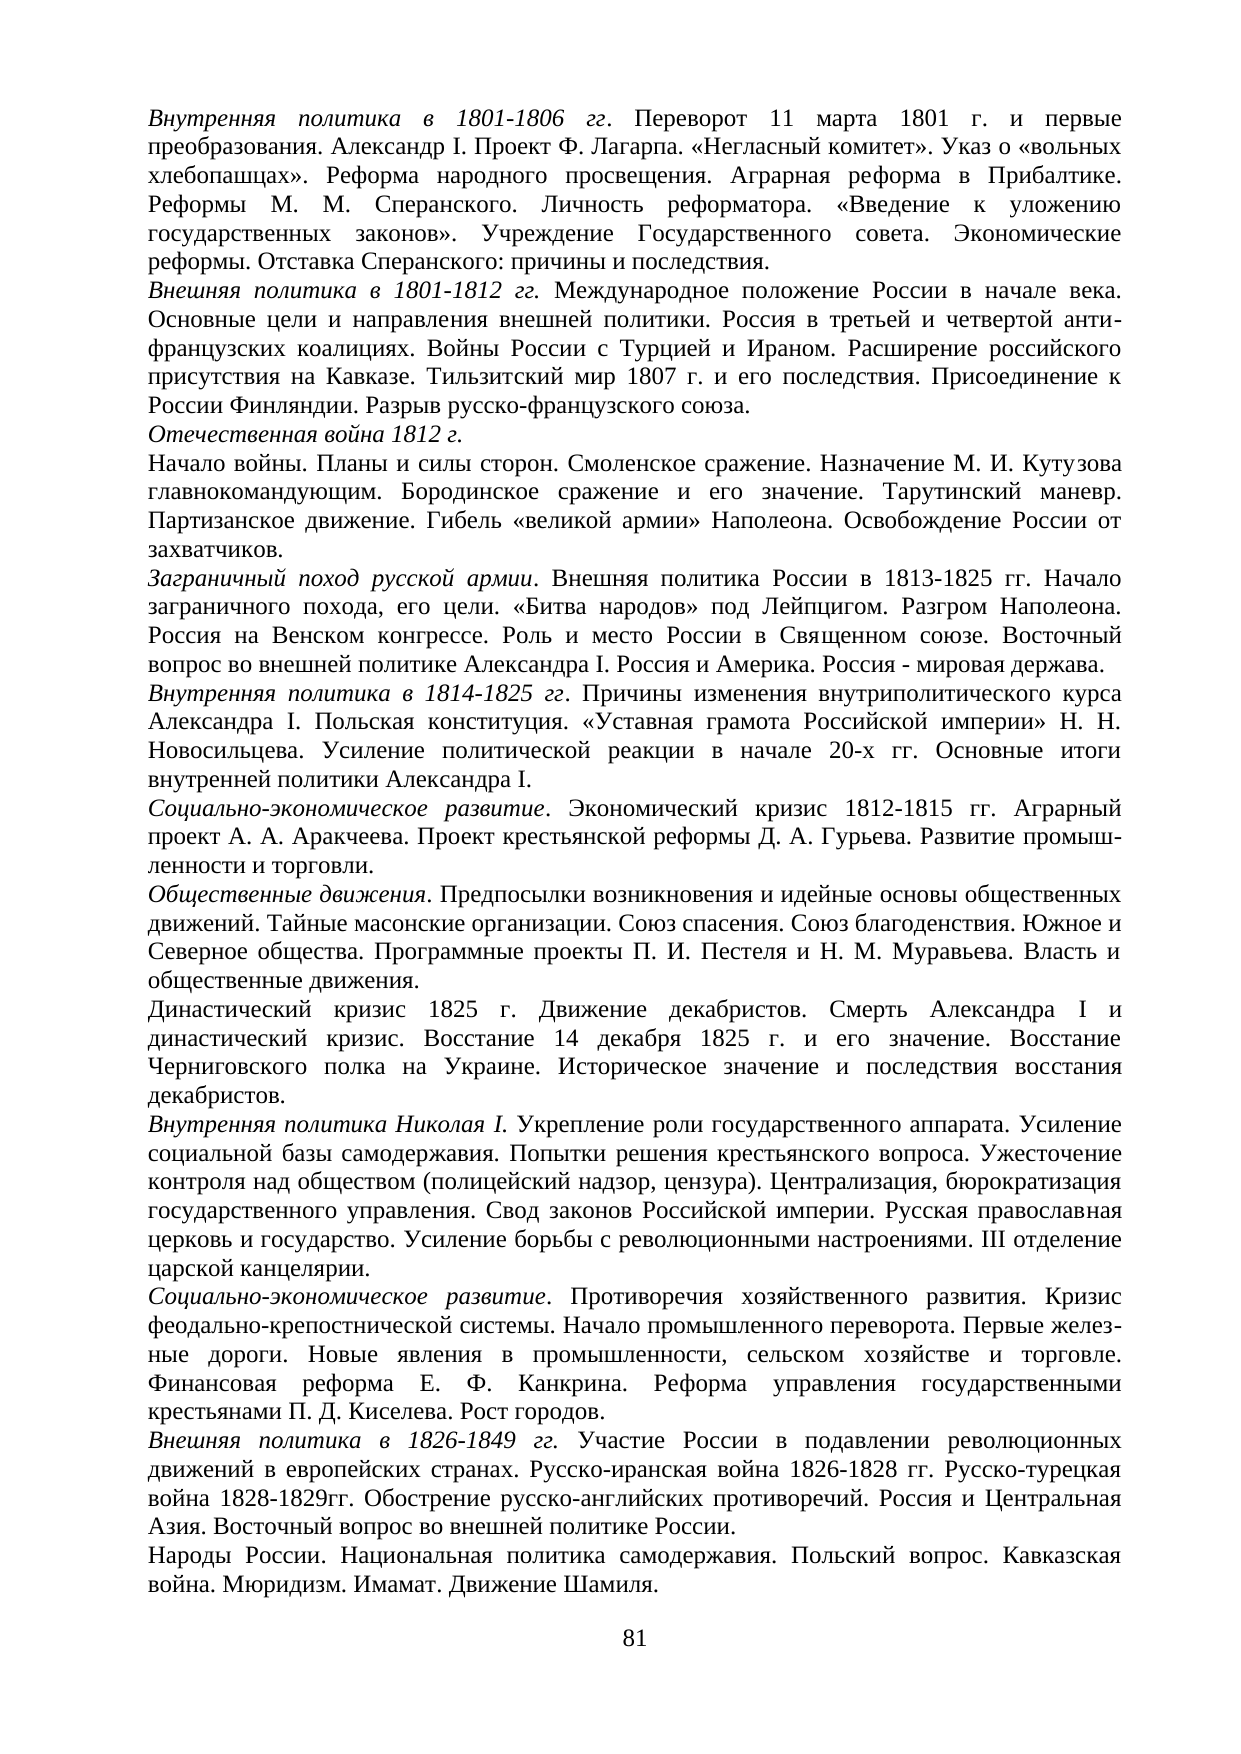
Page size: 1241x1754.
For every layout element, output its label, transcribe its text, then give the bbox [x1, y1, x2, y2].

text Народы России. Национальная политика самодержавия. Польский вопрос. Кавказская война. Мюридизм. Имамат. Движение Шамиля. [148, 1540, 1122, 1598]
text Общественные движения. Предпосылки возникновения и идейные основы общественных движений. Тайные масонские организации. Союз спасения. Союз благоденствия. Южное и Северное общества. Программные проекты П. И. Пестеля и Н. М. Муравьева. Власть и общественные движения. [148, 879, 1122, 994]
text Отечественная война . [148, 419, 1122, 448]
text Династический кризис . Движение декабристов. Смерть Александра I и династический кризис. Восстание 14 декабря . и его значение. Восстание Черниговского полка на Украине. Историческое значение и последствия восстания декабристов. [148, 994, 1122, 1109]
text Социально-экономическое развитие. Экономический кризис 1812-1815 гг. Аграрный проект А. А. Аракчеева. Проект крестьянской реформы Д. А. Гурьева. Развитие промышленности и торговли. [148, 793, 1122, 879]
text Заграничный поход русской армии. Внешняя политика России в 1813-1825 гг. Начало заграничного похода, его цели. «Битва народов» под Лейпцигом. Разгром Наполеона. Россия на Венском конгрессе. Роль и место России в Священном союзе. Восточный вопрос во внешней политике Александра I. Россия и Америка. Россия - мировая держава. [148, 563, 1122, 678]
text Внешняя политика в 1826-1849 гг. Участие России в подавлении революционных движений в европейских странах. Русско-иранская война 1826-1828 гг. Русско-турецкая война 1828-1829гг. Обострение русско-английских противоречий. Россия и Центральная Азия. Восточный вопрос во внешней политике России. [148, 1425, 1122, 1540]
text Внутренняя политика Николая I. Укрепление роли государственного аппарата. Усиление социальной базы самодержавия. Попытки решения крестьянского вопроса. Ужесточение контроля над обществом (полицейский надзор, цензура). Централизация, бюрократизация государственного управления. Свод законов Российской империи. Русская православная церковь и государство. Усиление борьбы с революционными настроениями. III отделение царской канцелярии. [148, 1109, 1122, 1281]
text Внешняя политика в 1801-1812 гг. Международное положение России в начале века. Основные цели и направления внешней политики. Россия в третьей и четвертой антифранцузских коалициях. Войны России с Турцией и Ираном. Расширение российского присутствия на Кавказе. Тильзитский мир . и его последствия. Присоединение к России Финляндии. Разрыв русско-французского союза. [148, 275, 1122, 419]
text Внутренняя политика в 1801-1806 гг. Переворот 11 марта . и первые преобразования. Александр I. Проект Ф. Лагарпа. «Негласный комитет». Указ о «вольных хлебопашцах». Реформа народного просвещения. Аграрная реформа в Прибалтике. Реформы М. М. Сперанского. Личность реформатора. «Введение к уложению государственных законов». Учреждение Государственного совета. Экономические реформы. Отставка Сперанского: причины и последствия. [148, 103, 1122, 275]
text Внутренняя политика в 1814-1825 гг. Причины изменения внутриполитического курса Александра I. Польская конституция. «Уставная грамота Российской империи» Н. Н. Новосильцева. Усиление политической реакции в начале 20-х гг. Основные итоги внутренней политики Александра I. [148, 678, 1122, 793]
text Социально-экономическое развитие. Противоречия хозяйственного развития. Кризис феодально-крепостнической системы. Начало промышленного переворота. Первые железные дороги. Новые явления в промышленности, сельском хозяйстве и торговле. Финансовая реформа Е. Ф. Канкрина. Реформа управления государственными крестьянами П. Д. Киселева. Рост городов. [148, 1281, 1122, 1425]
text Начало войны. Планы и силы сторон. Смоленское сражение. Назначение М. И. Кутузова главнокомандующим. Бородинское сражение и его значение. Тарутинский маневр. Партизанское движение. Гибель «великой армии» Наполеона. Освобождение России от захватчиков. [148, 448, 1122, 563]
